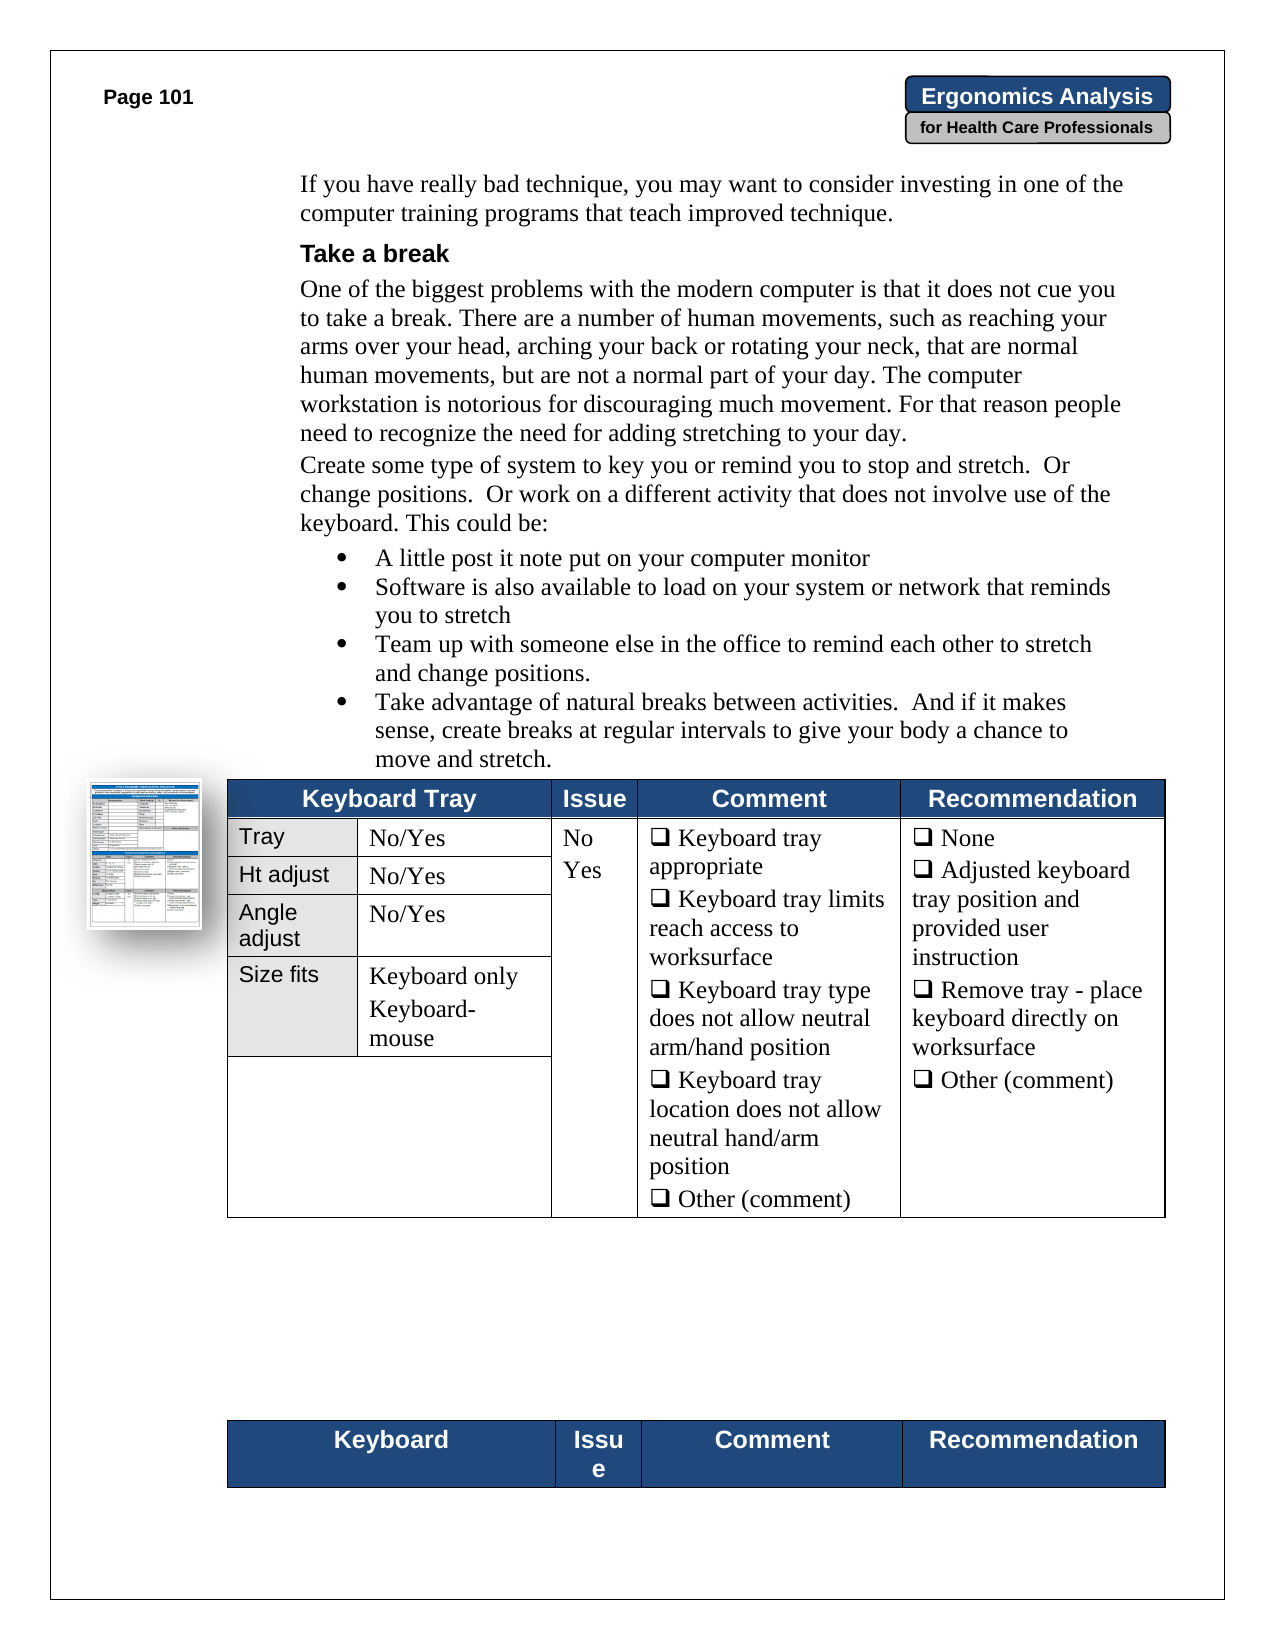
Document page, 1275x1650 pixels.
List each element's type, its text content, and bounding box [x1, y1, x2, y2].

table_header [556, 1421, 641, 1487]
subtitle Take a break [300, 239, 1125, 268]
text One of the biggest problems with the modern computer is that it does not cue you to take a break. There are a number of human movements, such as reaching your arms over your head, arching your back or rotating your neck, that are normal human movements, but are not a normal part of your day. The computer workstation is notorious for discouraging much movement. For that reason people need to recognize the need for adding stretching to your day. [300, 274, 1125, 446]
text Create some type of system to key you or remind you to stop and stretch. Or change positions. Or work on a different activity that does not involve use of the keyboard. This could be: [300, 451, 1125, 537]
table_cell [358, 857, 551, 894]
list A little post it note put on your computer monitor [337, 543, 1125, 572]
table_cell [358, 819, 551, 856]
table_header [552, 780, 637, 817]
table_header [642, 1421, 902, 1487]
list Team up with someone else in the office to remind each other to stretch and change positions. [337, 629, 1125, 687]
text If you have really bad technique, you may want to consider investing in one of the computer training programs that teach improved technique. [300, 169, 1125, 226]
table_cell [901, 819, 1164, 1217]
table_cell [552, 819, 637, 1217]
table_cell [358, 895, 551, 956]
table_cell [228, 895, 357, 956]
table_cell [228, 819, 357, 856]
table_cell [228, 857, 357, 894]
list Software is also available to load on your system or network that reminds you to stretch [337, 572, 1125, 629]
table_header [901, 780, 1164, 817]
picture [86, 778, 202, 930]
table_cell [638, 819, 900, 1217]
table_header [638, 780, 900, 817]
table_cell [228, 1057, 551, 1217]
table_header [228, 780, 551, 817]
list Take advantage of natural breaks between activities. And if it makes sense, create breaks at regular intervals to give your body a chance to move and stretch. [337, 687, 1125, 773]
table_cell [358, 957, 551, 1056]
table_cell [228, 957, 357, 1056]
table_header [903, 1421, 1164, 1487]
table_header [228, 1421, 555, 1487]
